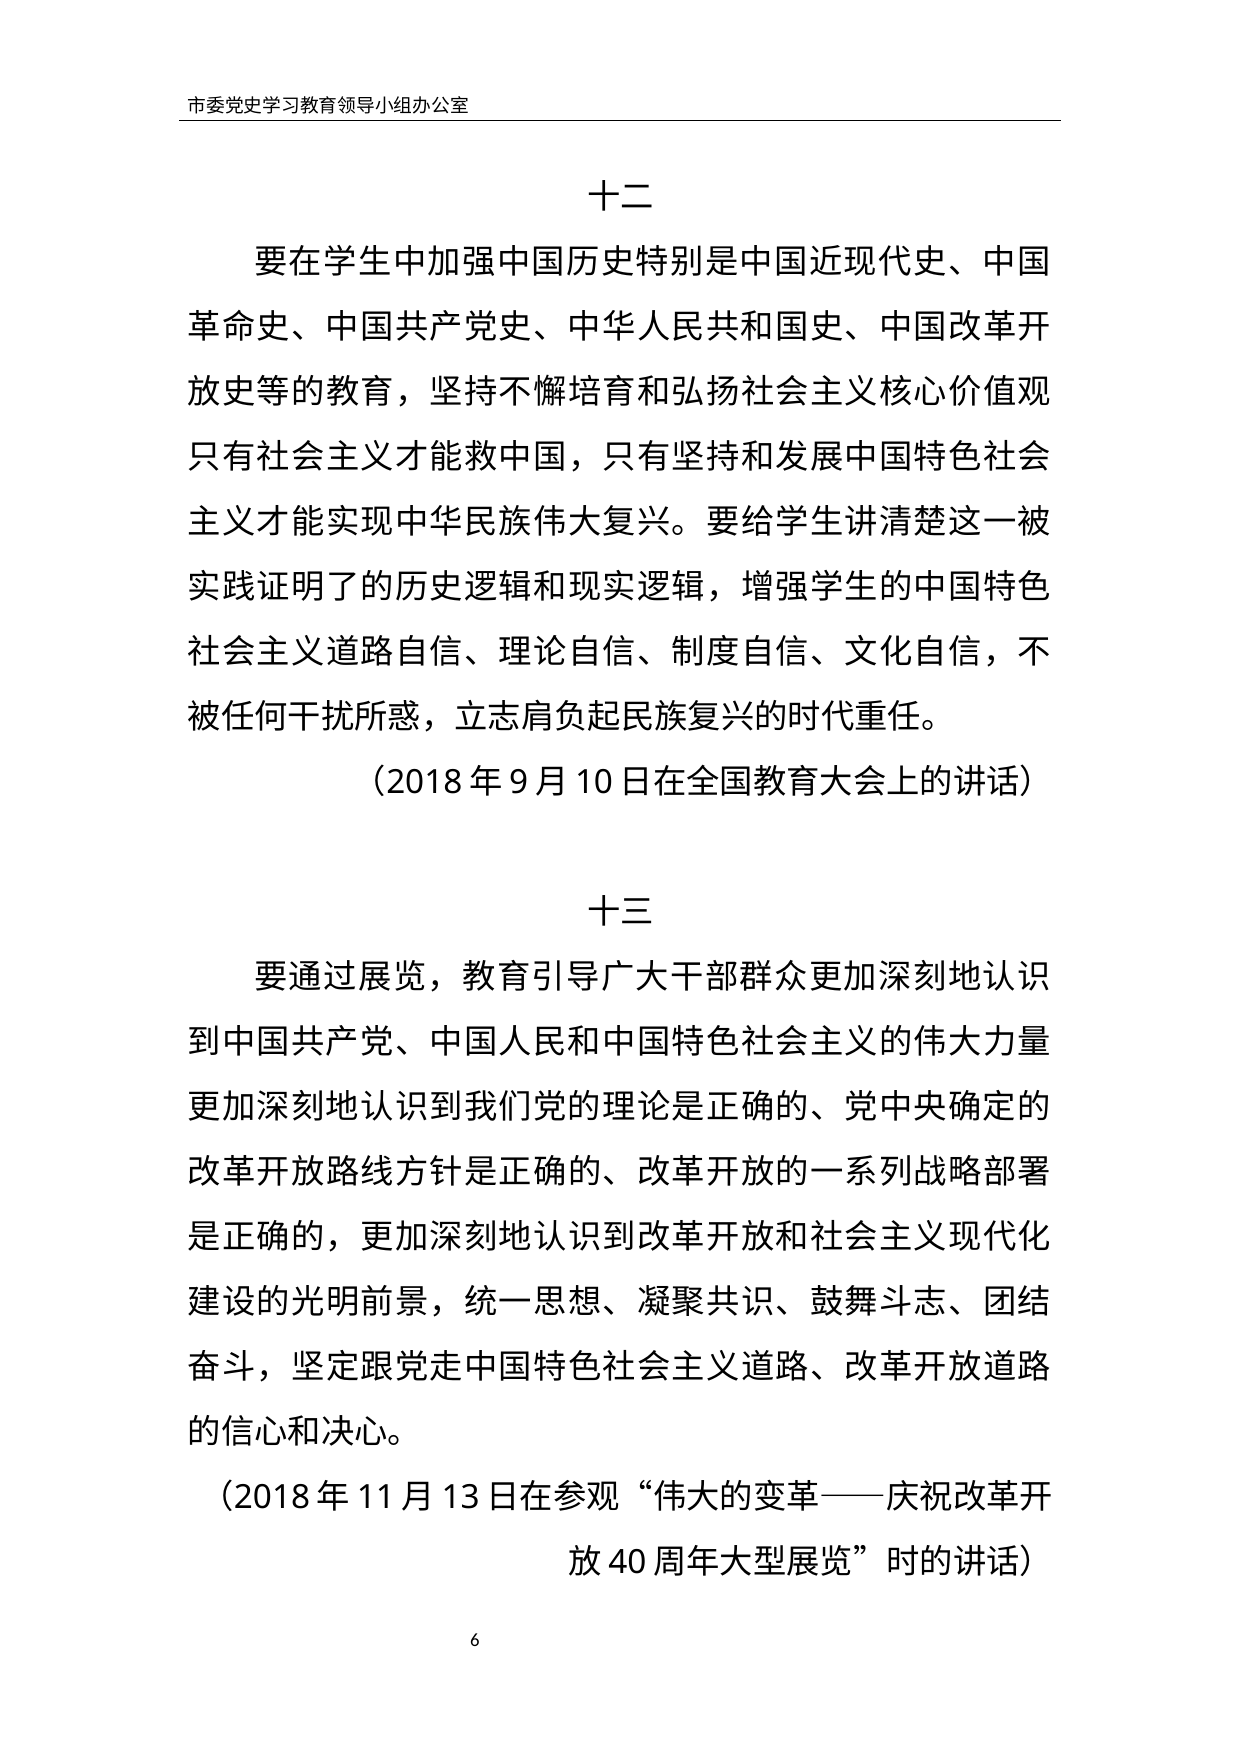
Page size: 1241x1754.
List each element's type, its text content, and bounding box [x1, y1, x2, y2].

text 要在学生中加强中国历史特别是中国近现代史、中国革命史、中国共产党史、中华人民共和国史、中国改革开放史等的教育，坚持不懈培育和弘扬社会主义核心价值观。只有社会主义才能救中国，只有坚持和发展中国特色社会主义才能实现中华民族伟大复兴。要给学生讲清楚这一被实践证明了的历史逻辑和现实逻辑，增强学生的中国特色社会主义道路自信、理论自信、制度自信、文化自信，不被任何干扰所惑，立志肩负起民族复兴的时代重任。 [187, 227, 1053, 747]
text （2018年9月10日在全国教育大会上的讲话） [187, 747, 1053, 812]
text 要通过展览，教育引导广大干部群众更加深刻地认识到中国共产党、中国人民和中国特色社会主义的伟大力量，更加深刻地认识到我们党的理论是正确的、党中央确定的改革开放路线方针是正确的、改革开放的一系列战略部署是正确的，更加深刻地认识到改革开放和社会主义现代化建设的光明前景，统一思想、凝聚共识、鼓舞斗志、团结奋斗，坚定跟党走中国特色社会主义道路、改革开放道路的信心和决心。 [187, 942, 1053, 1462]
text （2018年11月13日在参观“伟大的变革——庆祝改革开放40周年大型展览”时的讲话） [187, 1462, 1053, 1592]
text 十二 [187, 162, 1053, 227]
text 十三 [187, 877, 1053, 942]
